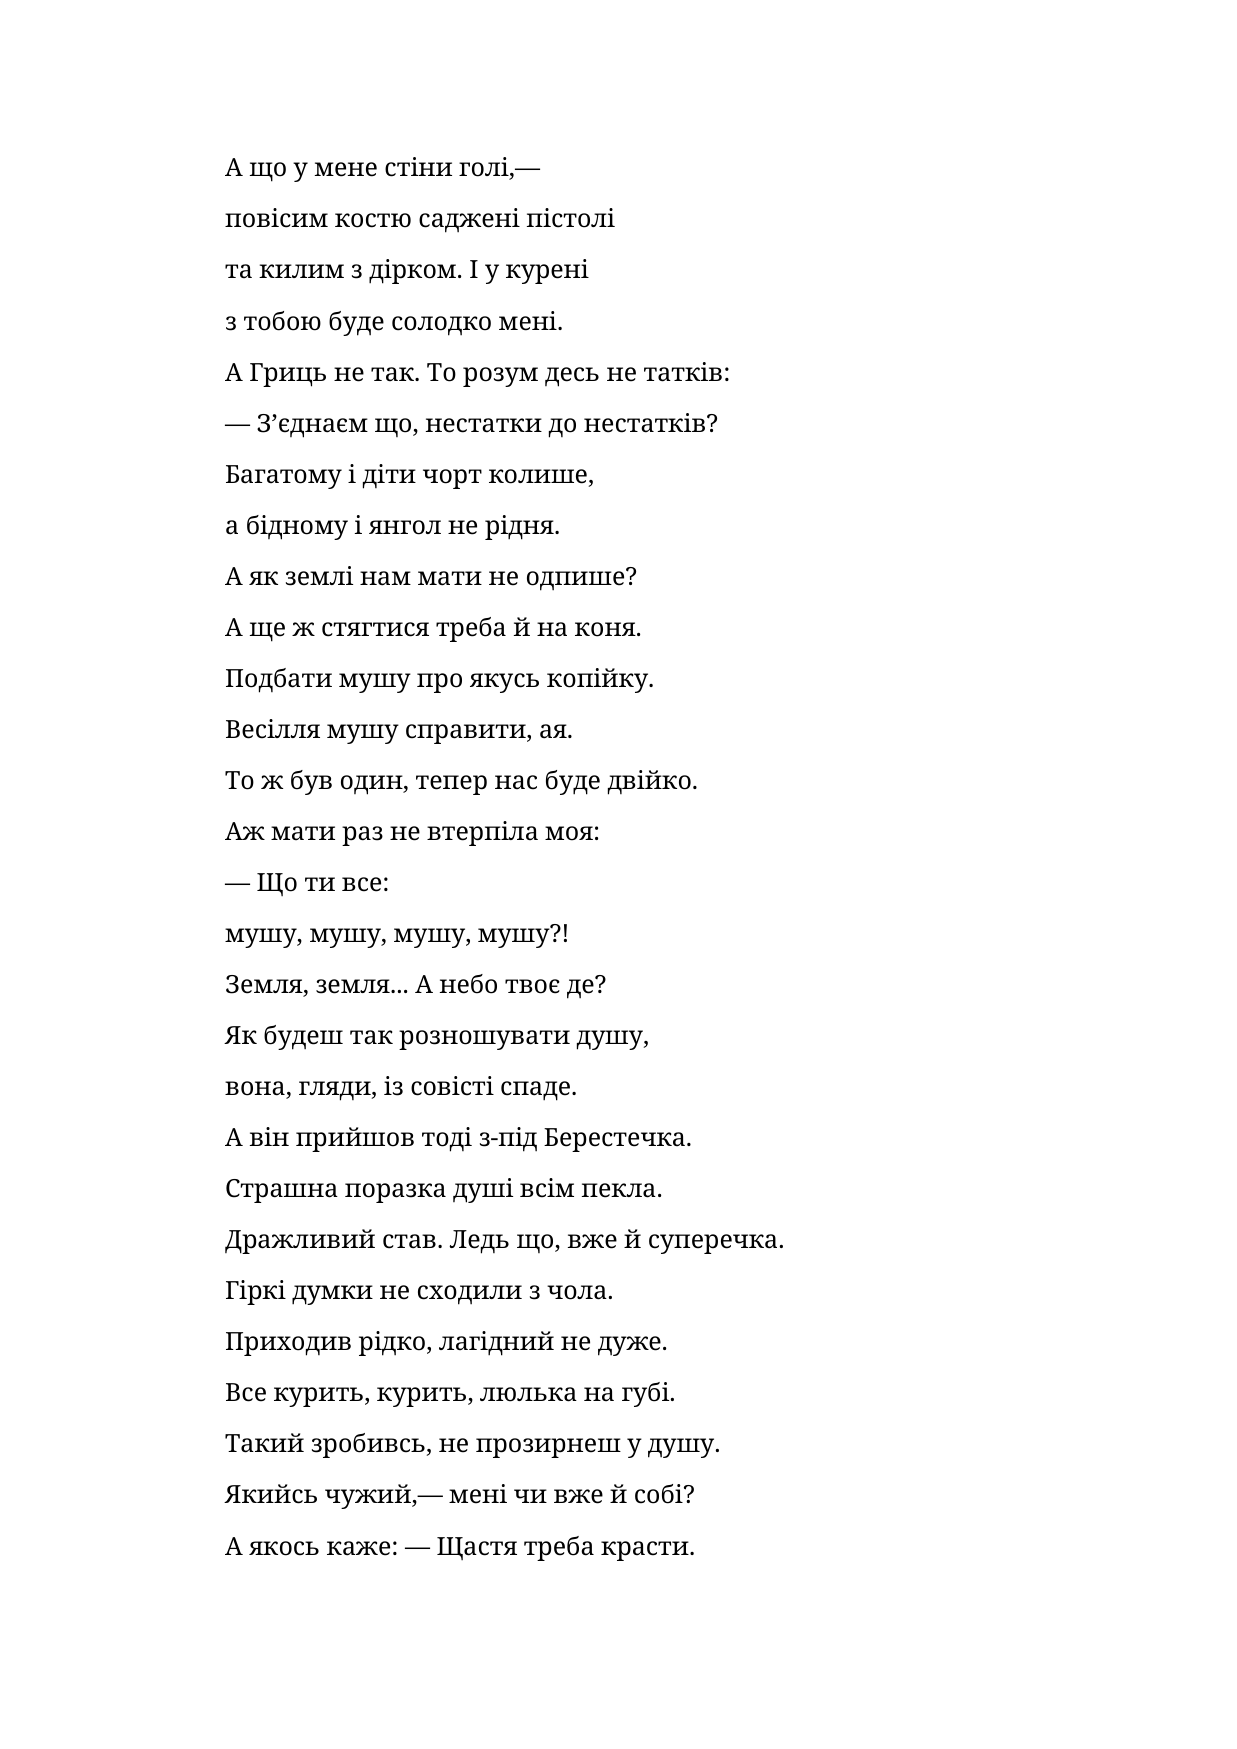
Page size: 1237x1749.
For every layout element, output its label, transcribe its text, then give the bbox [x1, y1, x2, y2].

text вона, гляди, із совісті спаде. [150, 1069, 1086, 1103]
text Такий зробивсь, не прозирнеш у душу. [150, 1426, 1086, 1460]
text Багатому і діти чорт колише, [150, 456, 1086, 490]
text Приходив рідко, лагідний не дуже. [150, 1324, 1086, 1358]
text А що у мене стіни голі,— [150, 150, 1086, 184]
text Як будеш так розношувати душу, [150, 1018, 1086, 1052]
text мушу, мушу, мушу, мушу?! [150, 916, 1086, 950]
text То ж був один, тепер нас буде двійко. [150, 762, 1086, 797]
text Подбати мушу про якусь копійку. [150, 660, 1086, 694]
text повісим костю саджені пістолі [150, 201, 1086, 235]
text а бідному і янгол не рідня. [150, 507, 1086, 541]
text А він прийшов тоді з-під Берестечка. [150, 1120, 1086, 1154]
text Все курить, курить, люлька на губі. [150, 1375, 1086, 1409]
text А ще ж стягтися треба й на коня. [150, 609, 1086, 643]
text Дражливий став. Ледь що, вже й суперечка. [150, 1222, 1086, 1256]
text А Гриць не так. То розум десь не татків: [150, 354, 1086, 388]
text Якийсь чужий,— мені чи вже й собі? [150, 1477, 1086, 1511]
text А якось каже: — Щастя треба красти. [150, 1528, 1086, 1562]
text — З’єднаєм що, нестатки до нестатків? [150, 405, 1086, 439]
text Гіркі думки не сходили з чола. [150, 1273, 1086, 1307]
text Аж мати раз не втерпіла моя: [150, 813, 1086, 848]
text А як землі нам мати не одпише? [150, 558, 1086, 592]
text з тобою буде солодко мені. [150, 303, 1086, 337]
text — Що ти все: [150, 864, 1086, 899]
text та килим з дірком. І у курені [150, 252, 1086, 286]
text Страшна поразка душі всім пекла. [150, 1171, 1086, 1205]
text Весілля мушу справити, ая. [150, 711, 1086, 746]
text Земля, земля... А небо твоє де? [150, 967, 1086, 1001]
